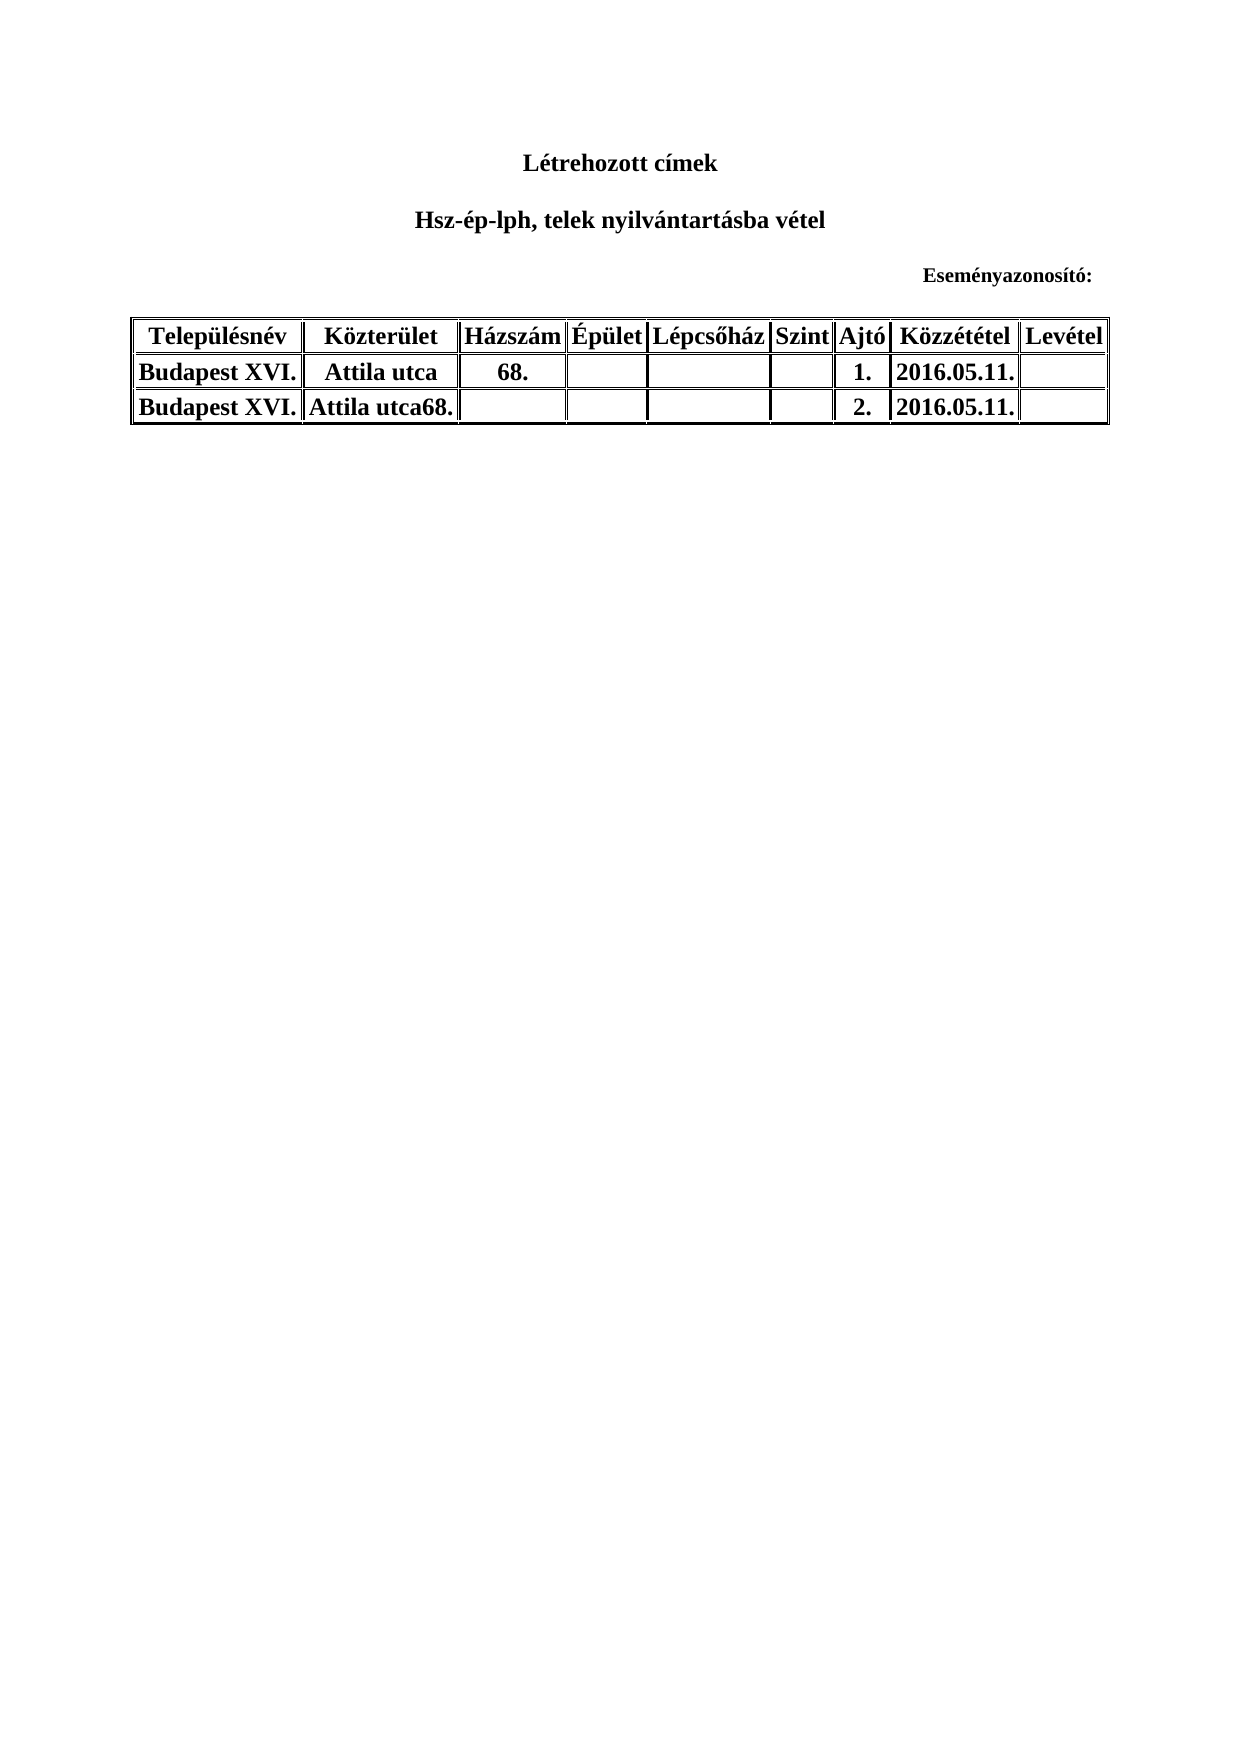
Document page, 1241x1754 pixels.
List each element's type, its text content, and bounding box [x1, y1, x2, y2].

table_header Épület [567, 318, 647, 352]
table_header Közterület [303, 318, 459, 352]
table_header Házszám [459, 320, 567, 352]
text Eseményazonosító: [148, 263, 1093, 287]
table_header Levétel [1020, 320, 1107, 352]
table_header Lépcsőház [647, 320, 770, 352]
table_cell [1020, 352, 1108, 387]
table_cell [770, 387, 834, 422]
table_cell [772, 355, 832, 387]
table_cell [568, 355, 646, 387]
table_cell 2016.05.11. [892, 355, 1018, 387]
table_cell [649, 355, 769, 387]
table_cell 2016.05.11. [890, 390, 1020, 422]
table_cell 1. [836, 355, 889, 387]
table_cell 2. [834, 390, 890, 422]
table_header Közzététel [890, 320, 1020, 352]
text Hsz-ép-lph, telek nyilvántartásba vétel [148, 206, 1093, 234]
table_cell Attila utca68. [303, 387, 459, 422]
table_cell [567, 390, 647, 422]
text Létrehozott címek [148, 148, 1093, 176]
table_cell Attila utca [305, 355, 457, 387]
table_cell [459, 390, 567, 422]
table_cell Budapest XVI. [132, 352, 303, 387]
table_cell Budapest XVI. [132, 387, 303, 422]
table_cell [1020, 387, 1108, 422]
table_cell 68. [461, 355, 565, 387]
table_header Településnév [132, 318, 303, 352]
table_header Szint [770, 318, 834, 352]
table_cell [647, 390, 770, 422]
table_header Ajtó [834, 320, 890, 352]
